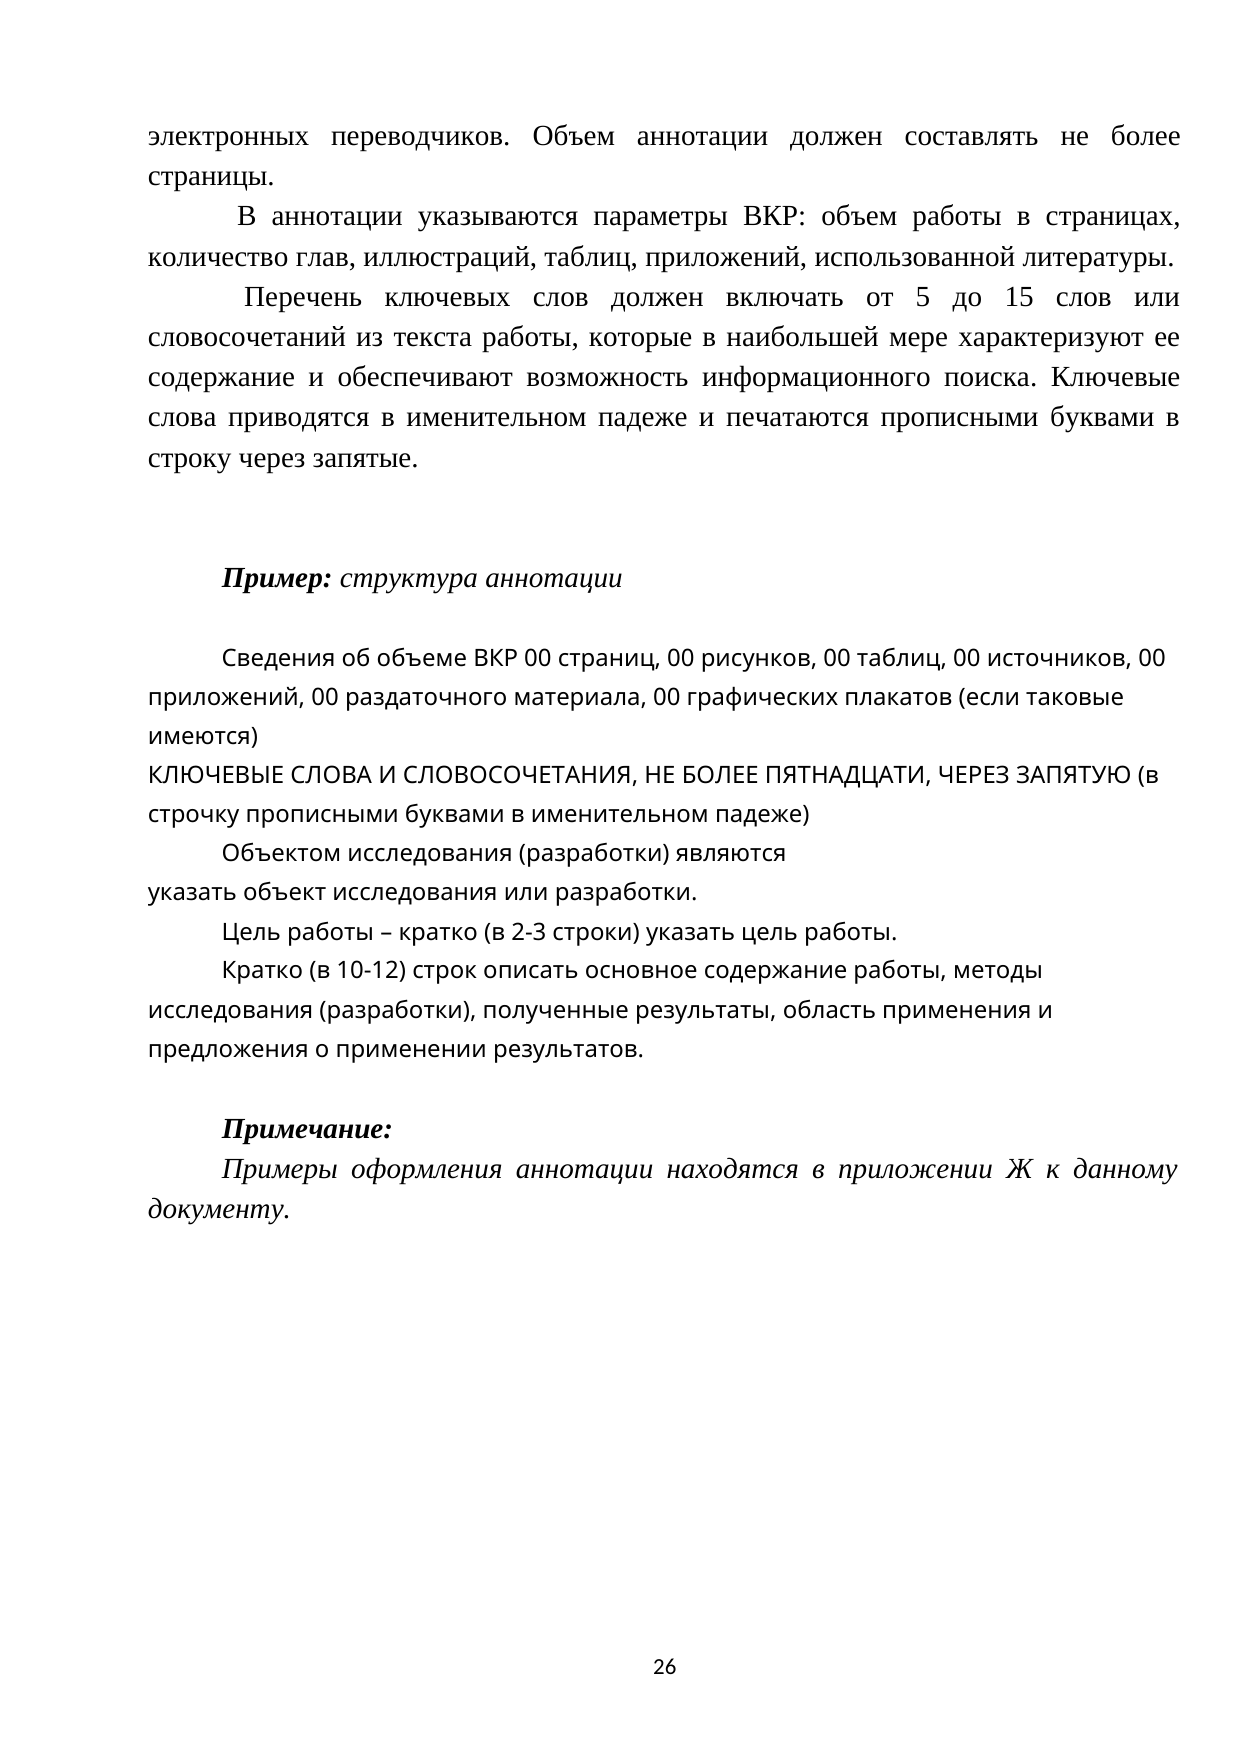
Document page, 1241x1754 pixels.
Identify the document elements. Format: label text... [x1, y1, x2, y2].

text Перечень ключевых слов должен включать от 5 до 15 слов или словосочетаний из текста работы, которые в наибольшей мере характеризуют ее содержание и обеспечивают возможность информационного поиска. Ключевые слова приводятся в именительном падеже и печатаются прописными буквами в строку через запятые. [148, 279, 1181, 473]
text Цель работы – кратко (в 2-3 строки) указать цель работы. [148, 914, 1181, 947]
text указать объект исследования или разработки. [148, 875, 1181, 908]
text Пример: структура аннотации [148, 560, 1181, 594]
text Сведения об объеме ВКР 00 страниц, 00 рисунков, 00 таблиц, 00 источников, 00 приложений, 00 раздаточного материала, 00 графических плакатов (если таковые имеются) [148, 641, 1181, 752]
text Кратко (в 10-12) строк описать основное содержание работы, методы исследования (разработки), полученные результаты, область применения и предложения о применении результатов. [148, 953, 1181, 1064]
text Объектом исследования (разработки) являются [148, 836, 1181, 869]
text КЛЮЧЕВЫЕ СЛОВА И СЛОВОСОЧЕТАНИЯ, НЕ БОЛЕЕ ПЯТНАДЦАТИ, ЧЕРЕЗ ЗАПЯТУЮ (в строчку прописными буквами в именительном падеже) [148, 758, 1181, 830]
text В аннотации указываются параметры ВКР: объем работы в страницах, количество глав, иллюстраций, таблиц, приложений, использованной литературы. [148, 198, 1181, 272]
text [148, 118, 1181, 192]
text Примечание: [148, 1111, 1181, 1144]
text Примеры оформления аннотации находятся в приложении Ж к данному документу. [148, 1151, 1181, 1225]
